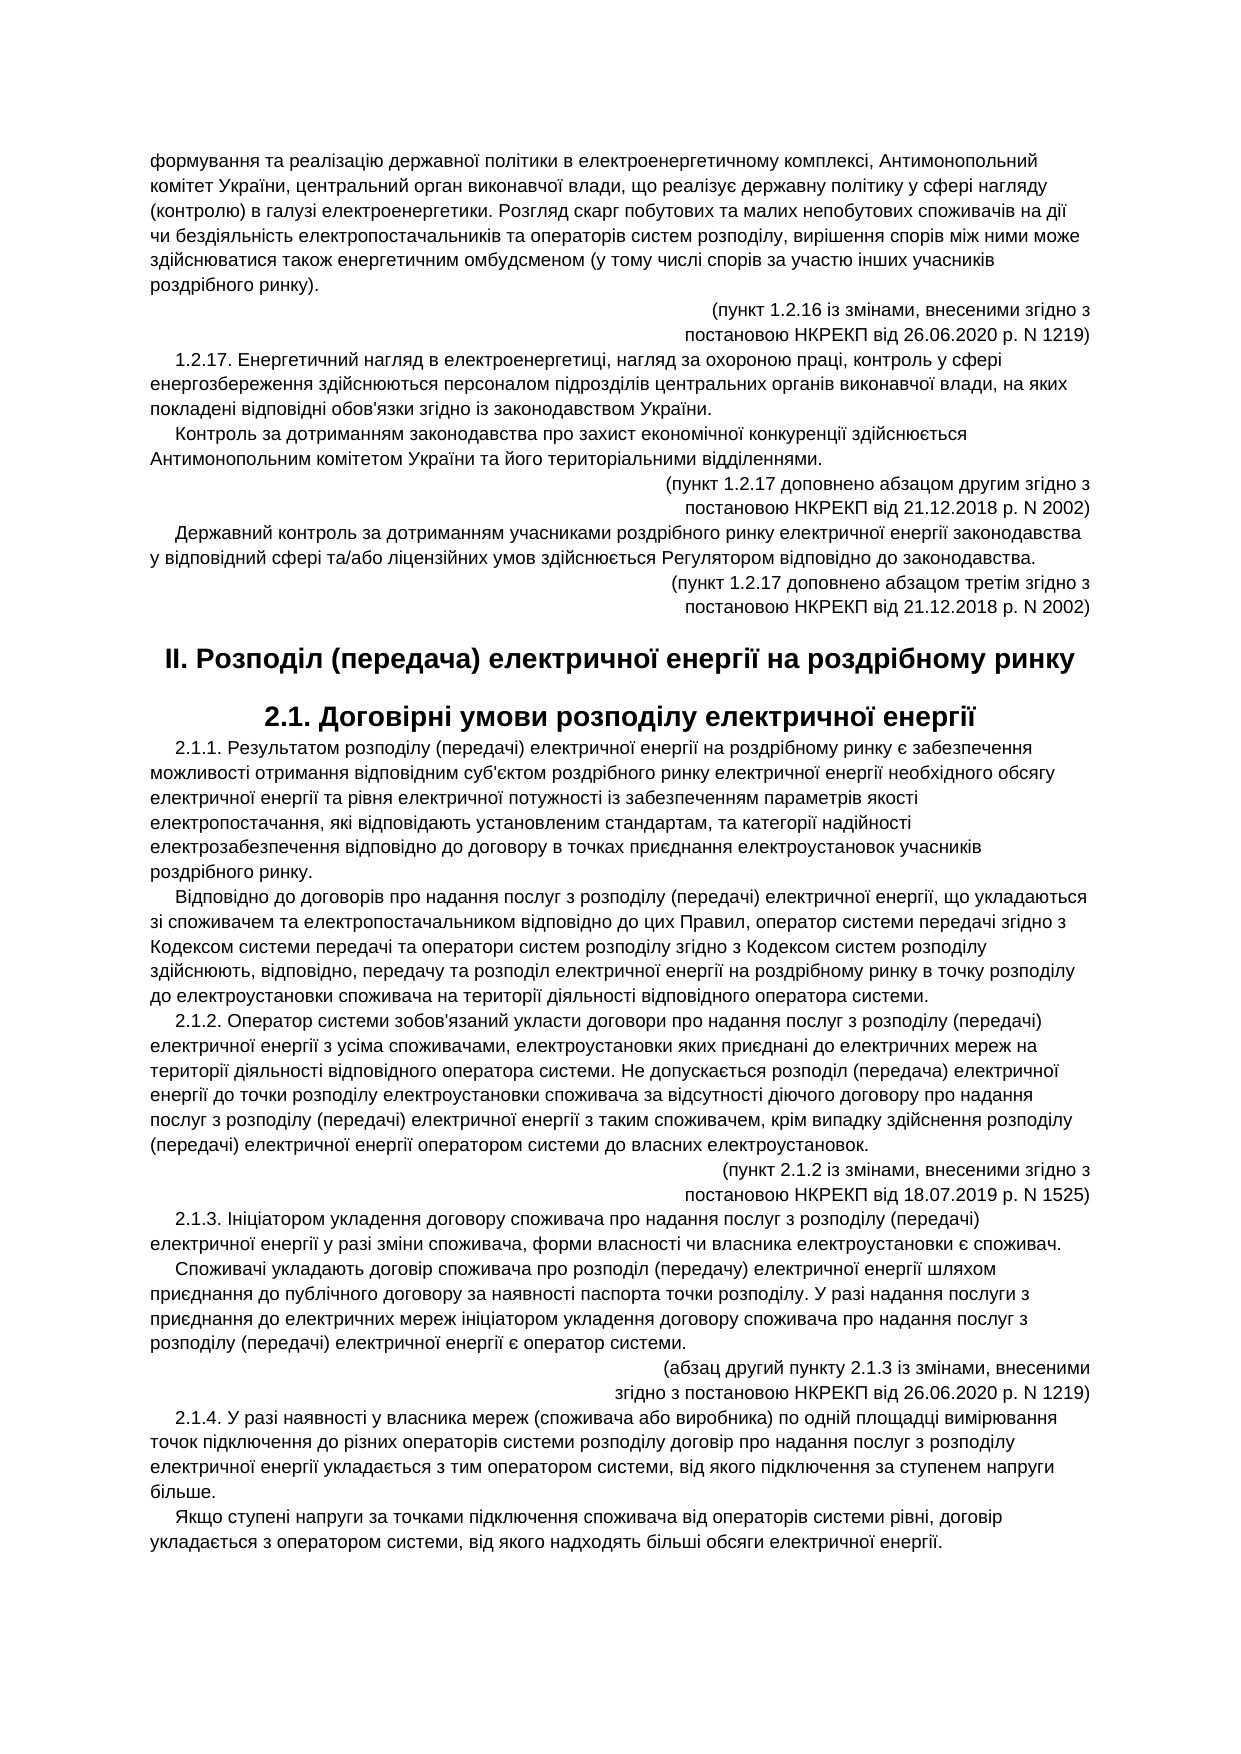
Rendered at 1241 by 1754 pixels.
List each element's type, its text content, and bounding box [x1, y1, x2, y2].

text 2.1.1. Результатом розподілу (передачі) електричної енергії на роздрібному ринку є забезпечення можливості отримання відповідним суб'єктом роздрібного ринку електричної енергії необхідного обсягу електричної енергії та рівня електричної потужності із забезпеченням параметрів якості електропостачання, які відповідають установленим стандартам, та категорії надійності електрозабезпечення відповідно до договору в точках приєднання електроустановок учасників роздрібного ринку. [150, 737, 1090, 883]
text (пункт 1.2.17 доповнено абзацом третім згідно з постановою НКРЕКП від 21.12.2018 р. N 2002) [150, 571, 1090, 618]
subtitle 2.1. Договірні умови розподілу електричної енергії [150, 700, 1090, 732]
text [150, 150, 1090, 296]
text Контроль за дотриманням законодавства про захист економічної конкуренції здійснюється Антимонопольним комітетом України та його територіальними відділеннями. [150, 423, 1090, 469]
text (пункт 1.2.17 доповнено абзацом другим згідно з постановою НКРЕКП від 21.12.2018 р. N 2002) [150, 472, 1090, 519]
text Державний контроль за дотриманням учасниками роздрібного ринку електричної енергії законодавства у відповідний сфері та/або ліцензійних умов здійснюється Регулятором відповідно до законодавства. [150, 522, 1090, 568]
text 2.1.2. Оператор системи зобов'язаний укласти договори про надання послуг з розподілу (передачі) електричної енергії з усіма споживачами, електроустановки яких приєднані до електричних мереж на території діяльності відповідного оператора системи. Не допускається розподіл (передача) електричної енергії до точки розподілу електроустановки споживача за відсутності діючого договору про надання послуг з розподілу (передачі) електричної енергії з таким споживачем, крім випадку здійснення розподілу (передачі) електричної енергії оператором системи до власних електроустановок. [150, 1010, 1090, 1155]
text Відповідно до договорів про надання послуг з розподілу (передачі) електричної енергії, що укладаються зі споживачем та електропостачальником відповідно до цих Правил, оператор системи передачі згідно з Кодексом системи передачі та оператори систем розподілу згідно з Кодексом систем розподілу здійснюють, відповідно, передачу та розподіл електричної енергії на роздрібному ринку в точку розподілу до електроустановки споживача на території діяльності відповідного оператора системи. [150, 886, 1090, 1007]
text Якщо ступені напруги за точками підключення споживача від операторів системи рівні, договір укладається з оператором системи, від якого надходять більші обсяги електричної енергії. [150, 1506, 1090, 1552]
text Споживачі укладають договір споживача про розподіл (передачу) електричної енергії шляхом приєднання до публічного договору за наявності паспорта точки розподілу. У разі надання послуги з приєднання до електричних мереж ініціатором укладення договору споживача про надання послуг з розподілу (передачі) електричної енергії є оператор системи. [150, 1258, 1090, 1354]
text 1.2.17. Енергетичний нагляд в електроенергетиці, нагляд за охороною праці, контроль у сфері енергозбереження здійснюються персоналом підрозділів центральних органів виконавчої влади, на яких покладені відповідні обов'язки згідно із законодавством України. [150, 348, 1090, 419]
text (абзац другий пункту 2.1.3 із змінами, внесеними згідно з постановою НКРЕКП від 26.06.2020 р. N 1219) [150, 1357, 1090, 1403]
text 2.1.4. У разі наявності у власника мереж (споживача або виробника) по одній площадці вимірювання точок підключення до різних операторів системи розподілу договір про надання послуг з розподілу електричної енергії укладається з тим оператором системи, від якого підключення за ступенем напруги більше. [150, 1406, 1090, 1502]
text (пункт 2.1.2 із змінами, внесеними згідно з постановою НКРЕКП від 18.07.2019 р. N 1525) [150, 1158, 1090, 1205]
text (пункт 1.2.16 із змінами, внесеними згідно з постановою НКРЕКП від 26.06.2020 р. N 1219) [150, 299, 1090, 345]
subtitle II. Розподіл (передача) електричної енергії на роздрібному ринку [150, 642, 1090, 674]
text 2.1.3. Ініціатором укладення договору споживача про надання послуг з розподілу (передачі) електричної енергії у разі зміни споживача, форми власності чи власника електроустановки є споживач. [150, 1208, 1090, 1254]
